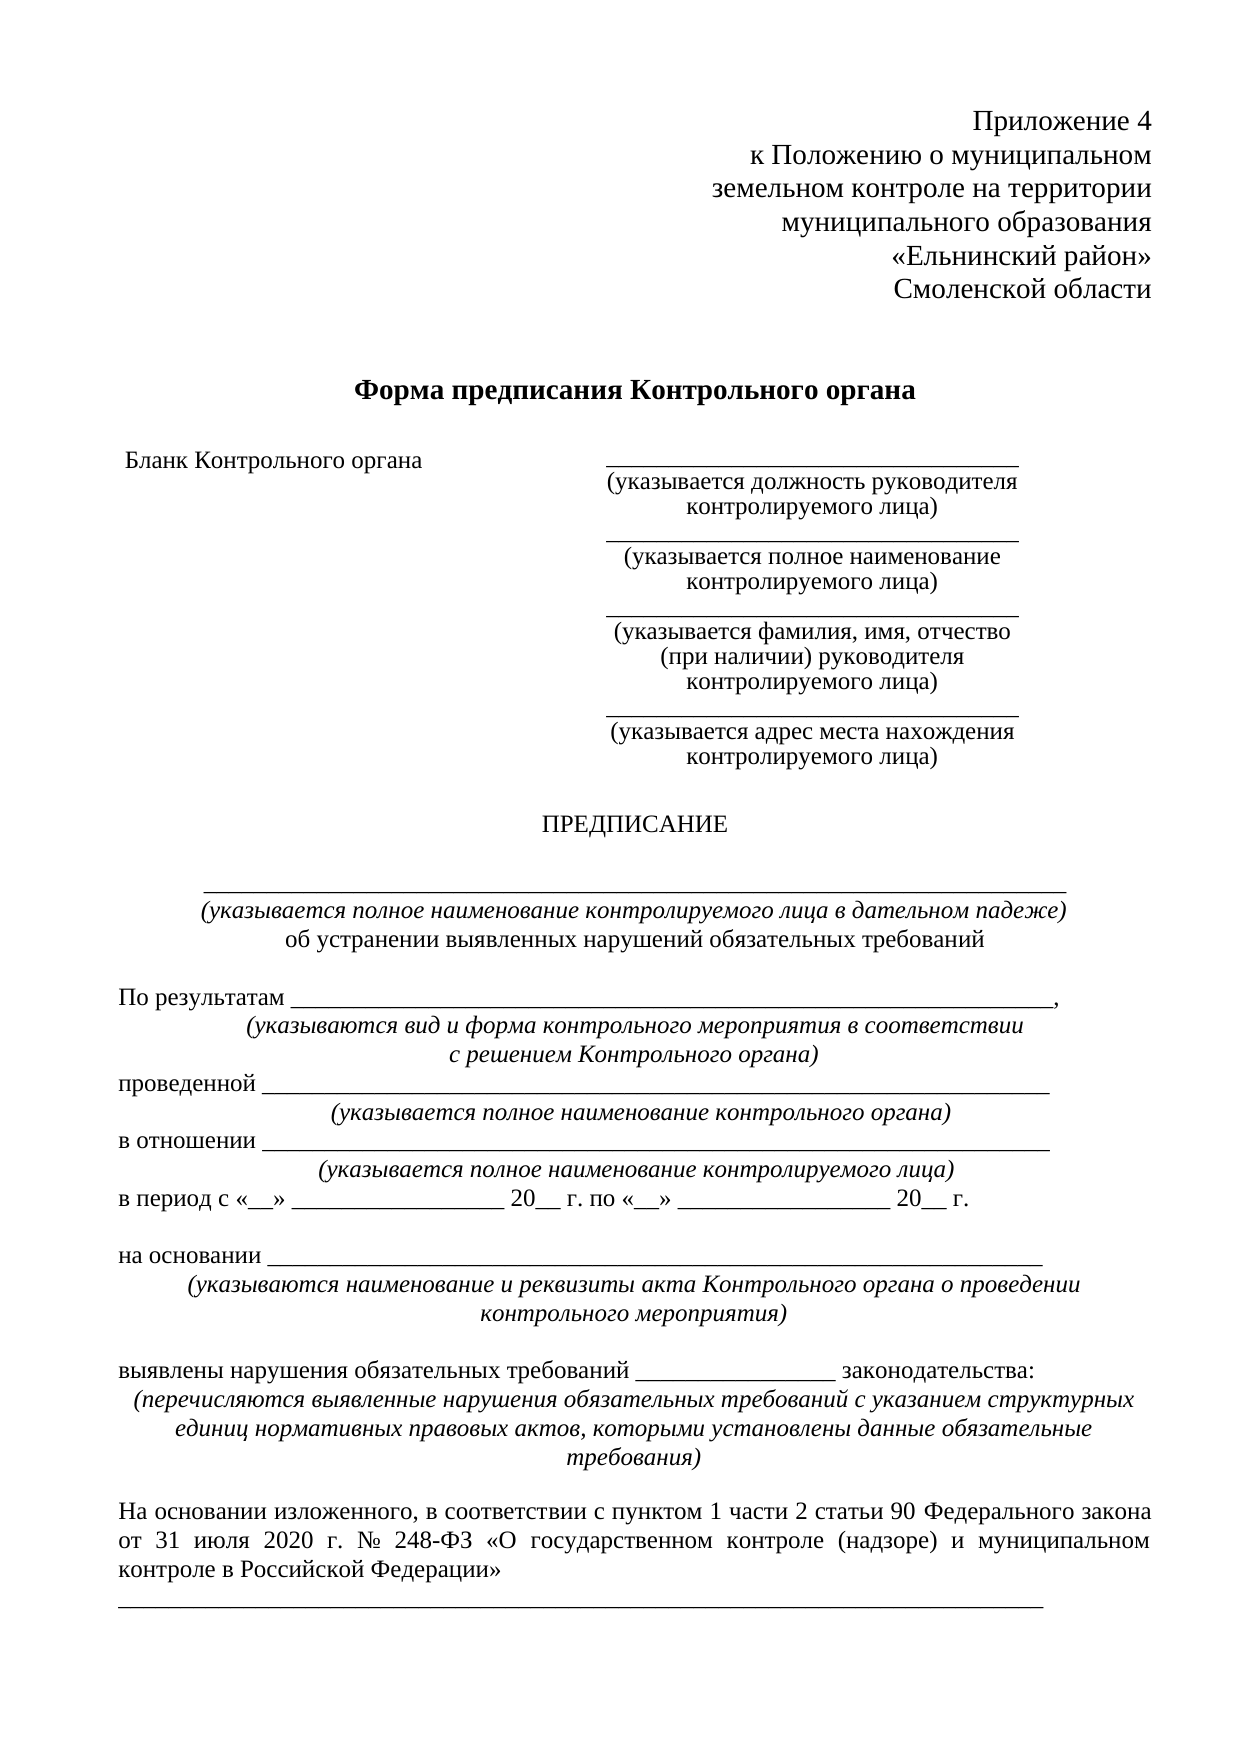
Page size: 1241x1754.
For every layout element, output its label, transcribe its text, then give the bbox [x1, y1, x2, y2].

text Приложение 4 [118, 103, 1152, 137]
text муниципального образования [118, 204, 1152, 238]
text Форма предписания Контрольного органа [118, 372, 1152, 405]
text (указываются вид и форма контрольного мероприятия в соответствии [118, 1010, 1152, 1039]
table_header _________________________________ (указывается должность руководителя контролируемого лица) _________________________________ (указывается полное наименование контролируемого лица) _________________________________ (указывается фамилия, имя, отчество (при наличии) руководителя контролируемого лица) _________________________________ (указывается адрес места нахождения контролируемого лица) [561, 434, 1063, 780]
text на основании ______________________________________________________________ [118, 1240, 1152, 1269]
text земельном контроле на территории [620, 171, 1152, 204]
text (перечисляются выявленные нарушения обязательных требований с указанием структурных единиц нормативных правовых актов, которыми установлены данные обязательные требования) [118, 1384, 1152, 1470]
text выявлены нарушения обязательных требований ________________ законодательства: [118, 1355, 1152, 1384]
text __________________________________________________________________________ [118, 1582, 1152, 1611]
text об устранении выявленных нарушений обязательных требований [118, 924, 1152, 953]
text По результатам _____________________________________________________________, [118, 982, 1152, 1010]
text в отношении _______________________________________________________________ [118, 1125, 1152, 1154]
text (указывается полное наименование контролируемого лица) [118, 1154, 1152, 1183]
text проведенной _______________________________________________________________ [118, 1068, 1152, 1097]
text с решением Контрольного органа) [118, 1039, 1152, 1068]
text «Ельнинский район» [118, 238, 1152, 271]
text (указывается полное наименование контролируемого лица в дательном падеже) [118, 895, 1152, 924]
text ПРЕДПИСАНИЕ [118, 809, 1152, 838]
text в период с «__» _________________ 20__ г. по «__» _________________ 20__ г. [118, 1183, 1152, 1212]
text _____________________________________________________________________ [118, 867, 1152, 895]
text (указывается полное наименование контрольного органа) [118, 1097, 1152, 1125]
text (указываются наименование и реквизиты акта Контрольного органа о проведении контрольного мероприятия) [118, 1269, 1152, 1327]
table_header Бланк Контрольного органа [118, 434, 561, 780]
text На основании изложенного, в соответствии с пунктом 1 части 2 статьи 90 Федерального закона от 31 июля 2020 г. № 248-ФЗ «О государственном контроле (надзоре) и муниципальном контроле в Российской Федерации» [118, 1496, 1152, 1582]
text к Положению о муниципальном [118, 137, 1152, 171]
text Смоленской области [118, 271, 1152, 305]
